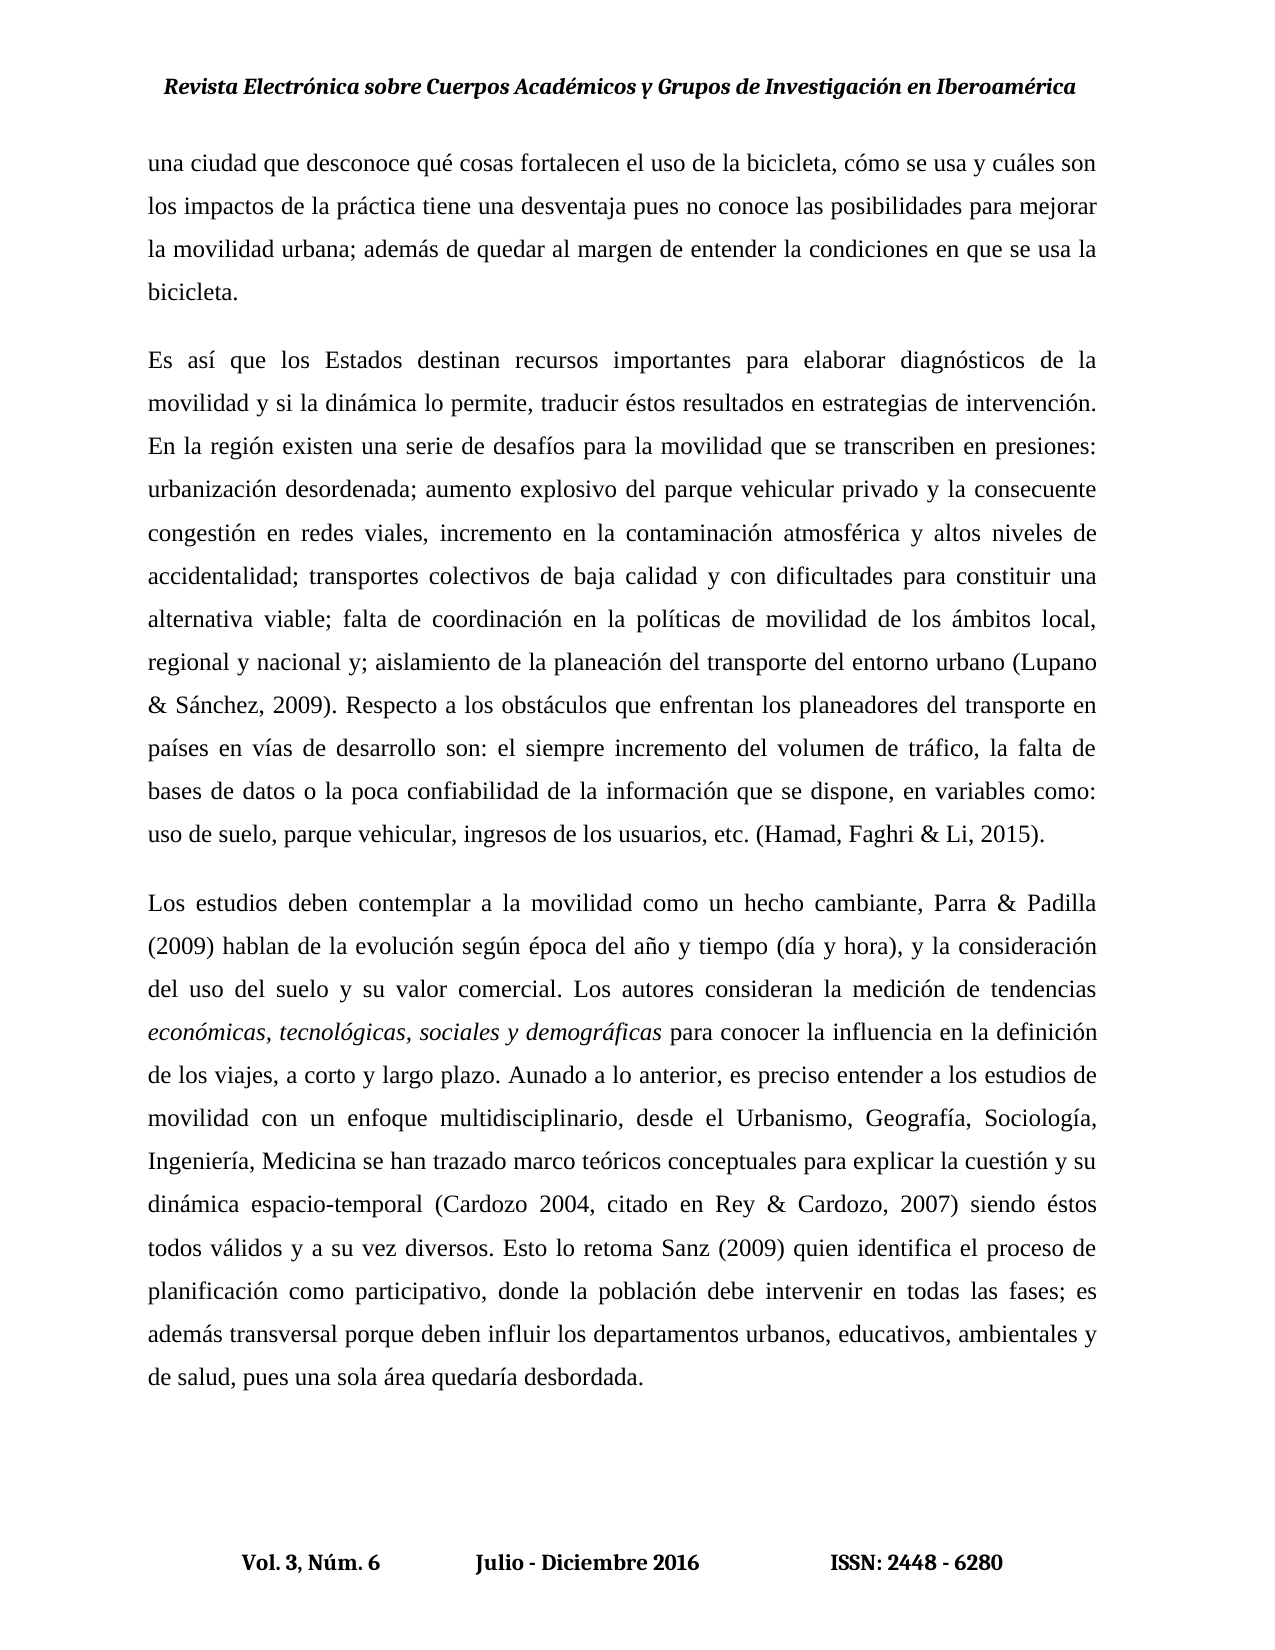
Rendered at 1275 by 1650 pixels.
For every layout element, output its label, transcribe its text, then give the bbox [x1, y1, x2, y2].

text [148, 148, 1098, 306]
text Los estudios deben contemplar a la movilidad como un hecho cambiante, Parra & Padilla (2009) hablan de la evolución según época del año y tiempo (día y hora), y la consideración del uso del suelo y su valor comercial. Los autores consideran la medición de tendencias económicas, tecnológicas, sociales y demográficas para conocer la influencia en la definición de los viajes, a corto y largo plazo. Aunado a lo anterior, es preciso entender a los estudios de movilidad con un enfoque multidisciplinario, desde el Urbanismo, Geografía, Sociología, Ingeniería, Medicina se han trazado marco teóricos conceptuales para explicar la cuestión y su dinámica espacio-temporal (Cardozo 2004, citado en Rey & Cardozo, 2007) siendo éstos todos válidos y a su vez diversos. Esto lo retoma Sanz (2009) quien identifica el proceso de planificación como participativo, donde la población debe intervenir en todas las fases; es además transversal porque deben influir los departamentos urbanos, educativos, ambientales y de salud, pues una sola área quedaría desbordada. [148, 888, 1098, 1391]
text Es así que los Estados destinan recursos importantes para elaborar diagnósticos de la movilidad y si la dinámica lo permite, traducir éstos resultados en estrategias de intervención. En la región existen una serie de desafíos para la movilidad que se transcriben en presiones: urbanización desordenada; aumento explosivo del parque vehicular privado y la consecuente congestión en redes viales, incremento en la contaminación atmosférica y altos niveles de accidentalidad; transportes colectivos de baja calidad y con dificultades para constituir una alternativa viable; falta de coordinación en la políticas de movilidad de los ámbitos local, regional y nacional y; aislamiento de la planeación del transporte del entorno urbano (Lupano & Sánchez, 2009). Respecto a los obstáculos que enfrentan los planeadores del transporte en países en vías de desarrollo son: el siempre incremento del volumen de tráfico, la falta de bases de datos o la poca confiabilidad de la información que se dispone, en variables como: uso de suelo, parque vehicular, ingresos de los usuarios, etc. (Hamad, Faghri & Li, 2015). [148, 345, 1098, 848]
